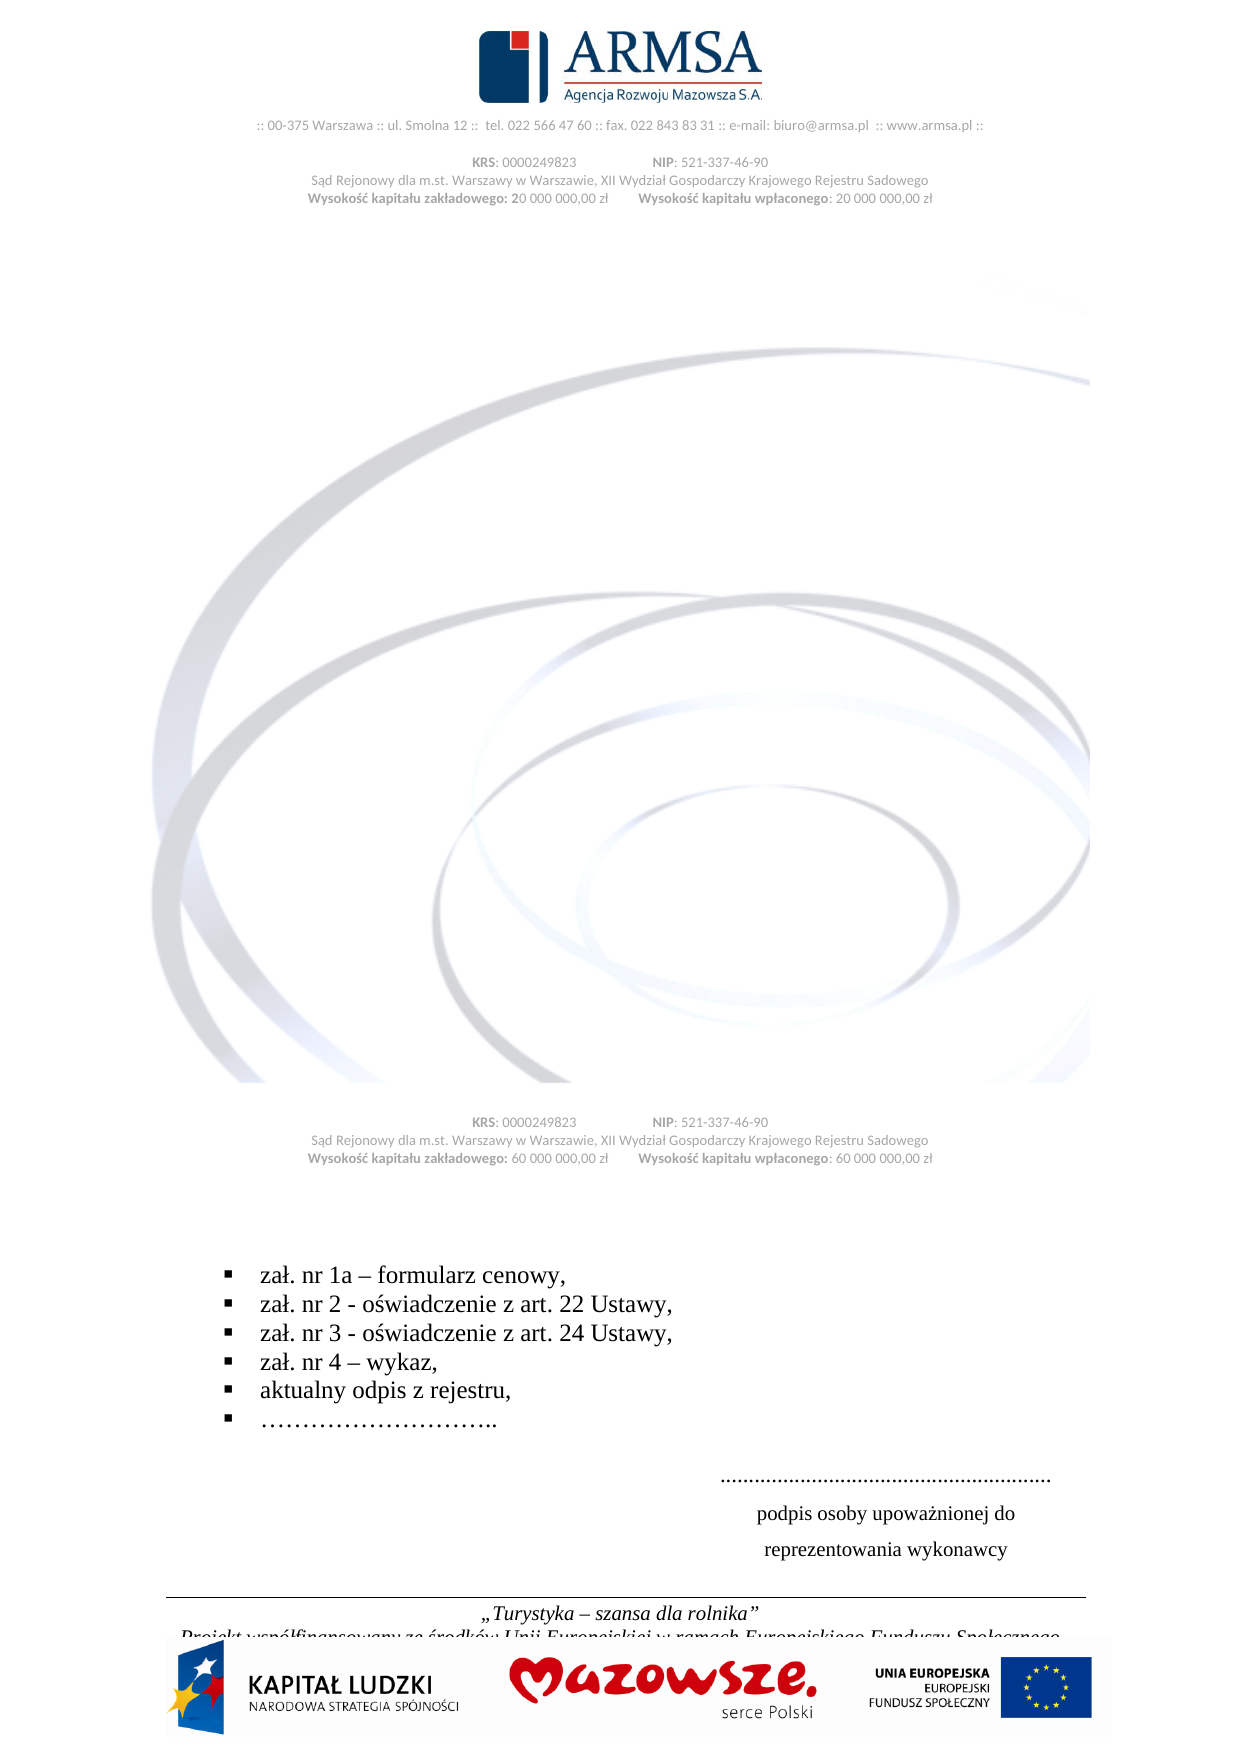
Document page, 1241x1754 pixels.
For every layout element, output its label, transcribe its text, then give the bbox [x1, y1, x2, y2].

list zał. nr 4 – wykaz, [222, 1347, 1092, 1375]
text .......................................................... [679, 1462, 1092, 1488]
list ……………………….. [222, 1404, 1092, 1433]
list zał. nr 3 - oświadczenie z art. 24 Ustawy, [222, 1318, 1092, 1347]
picture [479, 31, 762, 103]
list zał. nr 1a – formularz cenowy, [222, 1260, 1092, 1289]
text reprezentowania wykonawcy [679, 1537, 1092, 1561]
list zał. nr 2 - oświadczenie z art. 22 Ustawy, [222, 1289, 1092, 1318]
text podpis osoby upoważnionej do [679, 1500, 1092, 1524]
list aktualny odpis z rejestru, [222, 1375, 1092, 1404]
picture [166, 1637, 1112, 1737]
